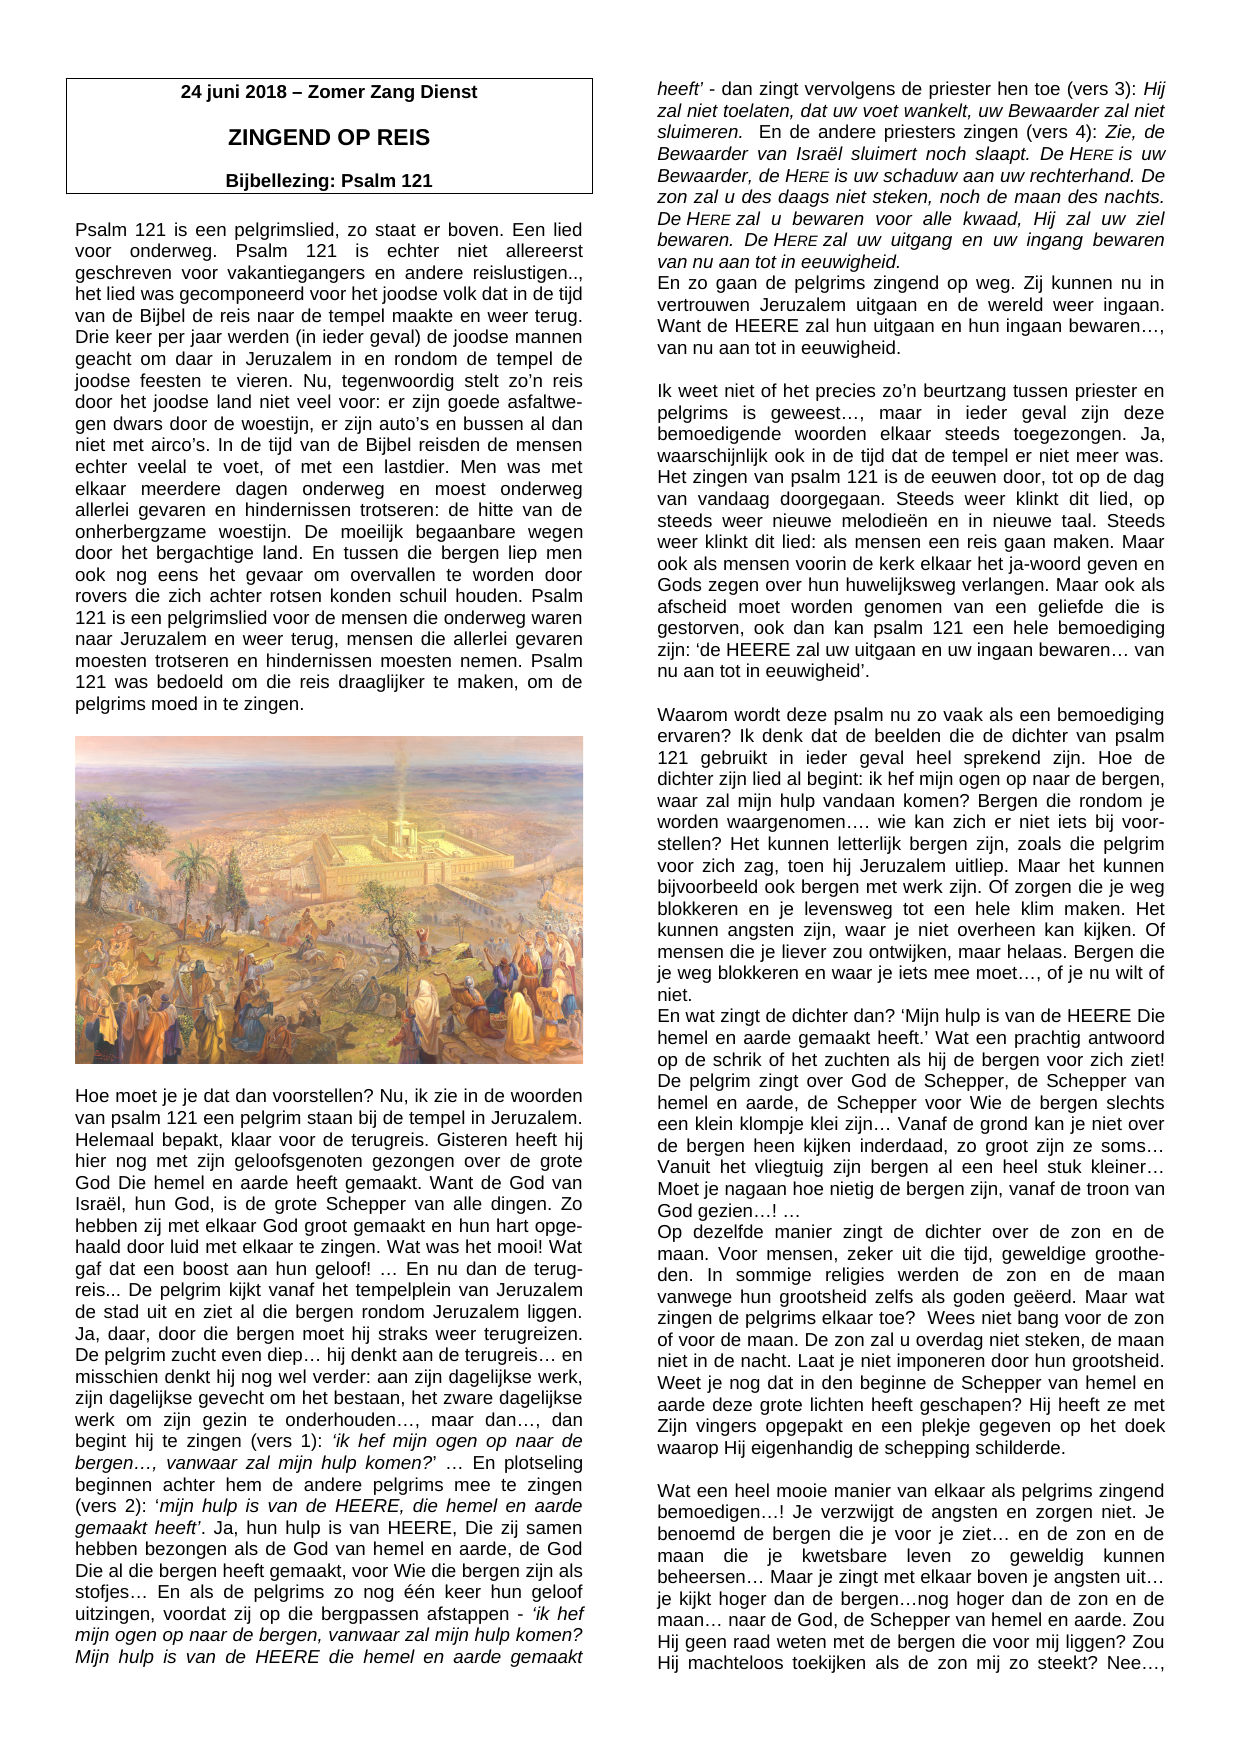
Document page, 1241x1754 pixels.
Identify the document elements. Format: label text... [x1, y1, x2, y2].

text En zo gaan de pelgrims zingend op weg. Zij kunnen nu in vertrouwen Jeruzalem uitgaan en de wereld weer ingaan. Want de HEERE zal hun uitgaan en hun ingaan bewaren…, van nu aan tot in eeuwigheid. [657, 272, 1165, 358]
text Hoe moet je je dat dan voorstellen? Nu, ik zie in de woorden van psalm 121 een pelgrim staan bij de tempel in Jeruzalem. Helemaal bepakt, klaar voor de terugreis. Gisteren heeft hij hier nog met zijn geloofsgenoten gezongen over de grote God Die hemel en aarde heeft gemaakt. Want de God van Israël, hun God, is de grote Schepper van alle dingen. Zo hebben zij met elkaar God groot gemaakt en hun hart opge-haald door luid met elkaar te zingen. Wat was het mooi! Wat gaf dat een boost aan hun geloof! … En nu dan de terug-reis... De pelgrim kijkt vanaf het tempelplein van Jeruzalem de stad uit en ziet al die bergen rondom Jeruzalem liggen. Ja, daar, door die bergen moet hij straks weer terugreizen. De pelgrim zucht even diep… hij denkt aan de terugreis… en misschien denkt hij nog wel verder: aan zijn dagelijkse werk, zijn dagelijkse gevecht om het bestaan, het zware dagelijkse werk om zijn gezin te onderhouden…, maar dan…, dan begint hij te zingen (vers 1): ‘ik hef mijn ogen op naar de bergen…, vanwaar zal mijn hulp komen?’ … En plotseling beginnen achter hem de andere pelgrims mee te zingen (vers 2): ‘mijn hulp is van de HEERE, die hemel en aarde gemaakt heeft’. Ja, hun hulp is van HEERE, Die zij samen hebben bezongen als de God van hemel en aarde, de God Die al die bergen heeft gemaakt, voor Wie die bergen zijn als stofjes… En als de pelgrims zo nog één keer hun geloof uitzingen, voordat zij op die bergpassen afstappen - ‘ik hef mijn ogen op naar de bergen, vanwaar zal mijn hulp komen? Mijn hulp is van de HEERE die hemel en aarde gemaakt heeft’ - dan zingt vervolgens de priester hen toe (vers 3): Hij zal niet toelaten, dat uw voet wankelt, uw Bewaarder zal niet sluimeren. En de andere priesters zingen (vers 4): Zie, de Bewaarder van Israël sluimert noch slaapt. De Here is uw Bewaarder, de Here is uw schaduw aan uw rechterhand. De zon zal u des daags niet steken, noch de maan des nachts. De Here zal u bewaren voor alle kwaad, Hij zal uw ziel bewaren. De Here zal uw uitgang en uw ingang bewaren van nu aan tot in eeuwigheid. [75, 1085, 583, 1667]
text Ik weet niet of het precies zo’n beurtzang tussen priester en pelgrims is geweest…, maar in ieder geval zijn deze bemoedigende woorden elkaar steeds toegezongen. Ja, waarschijnlijk ook in de tijd dat de tempel er niet meer was. Het zingen van psalm 121 is de eeuwen door, tot op de dag van vandaag doorgegaan. Steeds weer klinkt dit lied, op steeds weer nieuwe melodieën en in nieuwe taal. Steeds weer klinkt dit lied: als mensen een reis gaan maken. Maar ook als mensen voorin de kerk elkaar het ja-woord geven en Gods zegen over hun huwelijksweg verlangen. Maar ook als afscheid moet worden genomen van een geliefde die is gestorven, ook dan kan psalm 121 een hele bemoediging zijn: ‘de HEERE zal uw uitgaan en uw ingaan bewaren… van nu aan tot in eeuwigheid’. [657, 380, 1165, 682]
text Psalm 121 is een pelgrimslied, zo staat er boven. Een lied voor onderweg. Psalm 121 is echter niet allereerst geschreven voor vakantiegangers en andere reislustigen.., het lied was gecomponeerd voor het joodse volk dat in de tijd van de Bijbel de reis naar de tempel maakte en weer terug. Drie keer per jaar werden (in ieder geval) de joodse mannen geacht om daar in Jeruzalem in en rondom de tempel de joodse feesten te vieren. Nu, tegenwoordig stelt zo’n reis door het joodse land niet veel voor: er zijn goede asfaltwe-gen dwars door de woestijn, er zijn auto’s en bussen al dan niet met airco’s. In de tijd van de Bijbel reisden de mensen echter veelal te voet, of met een lastdier. Men was met elkaar meerdere dagen onderweg en moest onderweg allerlei gevaren en hindernissen trotseren: de hitte van de onherbergzame woestijn. De moeilijk begaanbare wegen door het bergachtige land. En tussen die bergen liep men ook nog eens het gevaar om overvallen te worden door rovers die zich achter rotsen konden schuil houden. Psalm 121 is een pelgrimslied voor de mensen die onderweg waren naar Jeruzalem en weer terug, mensen die allerlei gevaren moesten trotseren en hindernissen moesten nemen. Psalm 121 was bedoeld om die reis draaglijker te maken, om de pelgrims moed in te zingen. [75, 218, 583, 714]
text Bijbellezing: Psalm 121 [67, 167, 592, 193]
text En wat zingt de dichter dan? ‘Mijn hulp is van de HEERE Die hemel en aarde gemaakt heeft.’ Wat een prachtig antwoord op de schrik of het zuchten als hij de bergen voor zich ziet! De pelgrim zingt over God de Schepper, de Schepper van hemel en aarde, de Schepper voor Wie de bergen slechts een klein klompje klei zijn… Vanaf de grond kan je niet over de bergen heen kijken inderdaad, zo groot zijn ze soms… Vanuit het vliegtuig zijn bergen al een heel stuk kleiner… Moet je nagaan hoe nietig de bergen zijn, vanaf de troon van God gezien…! … [657, 1005, 1165, 1221]
text 24 juni 2018 – Zomer Zang Dienst [67, 79, 592, 103]
text Op dezelfde manier zingt de dichter over de zon en de maan. Voor mensen, zeker uit die tijd, geweldige groothe-den. In sommige religies werden de zon en de maan vanwege hun grootsheid zelfs als goden geëerd. Maar wat zingen de pelgrims elkaar toe? Wees niet bang voor de zon of voor de maan. De zon zal u overdag niet steken, de maan niet in de nacht. Laat je niet imponeren door hun grootsheid. Weet je nog dat in den beginne de Schepper van hemel en aarde deze grote lichten heeft geschapen? Hij heeft ze met Zijn vingers opgepakt en een plekje gegeven op het doek waarop Hij eigenhandig de schepping schilderde. [657, 1221, 1165, 1458]
text Waarom wordt deze psalm nu zo vaak als een bemoediging ervaren? Ik denk dat de beelden die de dichter van psalm 121 gebruikt in ieder geval heel sprekend zijn. Hoe de dichter zijn lied al begint: ik hef mijn ogen op naar de bergen, waar zal mijn hulp vandaan komen? Bergen die rondom je worden waargenomen…. wie kan zich er niet iets bij voor-stellen? Het kunnen letterlijk bergen zijn, zoals die pelgrim voor zich zag, toen hij Jeruzalem uitliep. Maar het kunnen bijvoorbeeld ook bergen met werk zijn. Of zorgen die je weg blokkeren en je levensweg tot een hele klim maken. Het kunnen angsten zijn, waar je niet overheen kan kijken. Of mensen die je liever zou ontwijken, maar helaas. Bergen die je weg blokkeren en waar je iets mee moet…, of je nu wilt of niet. [657, 703, 1165, 1005]
text ZINGEND OP REIS [75, 124, 583, 151]
